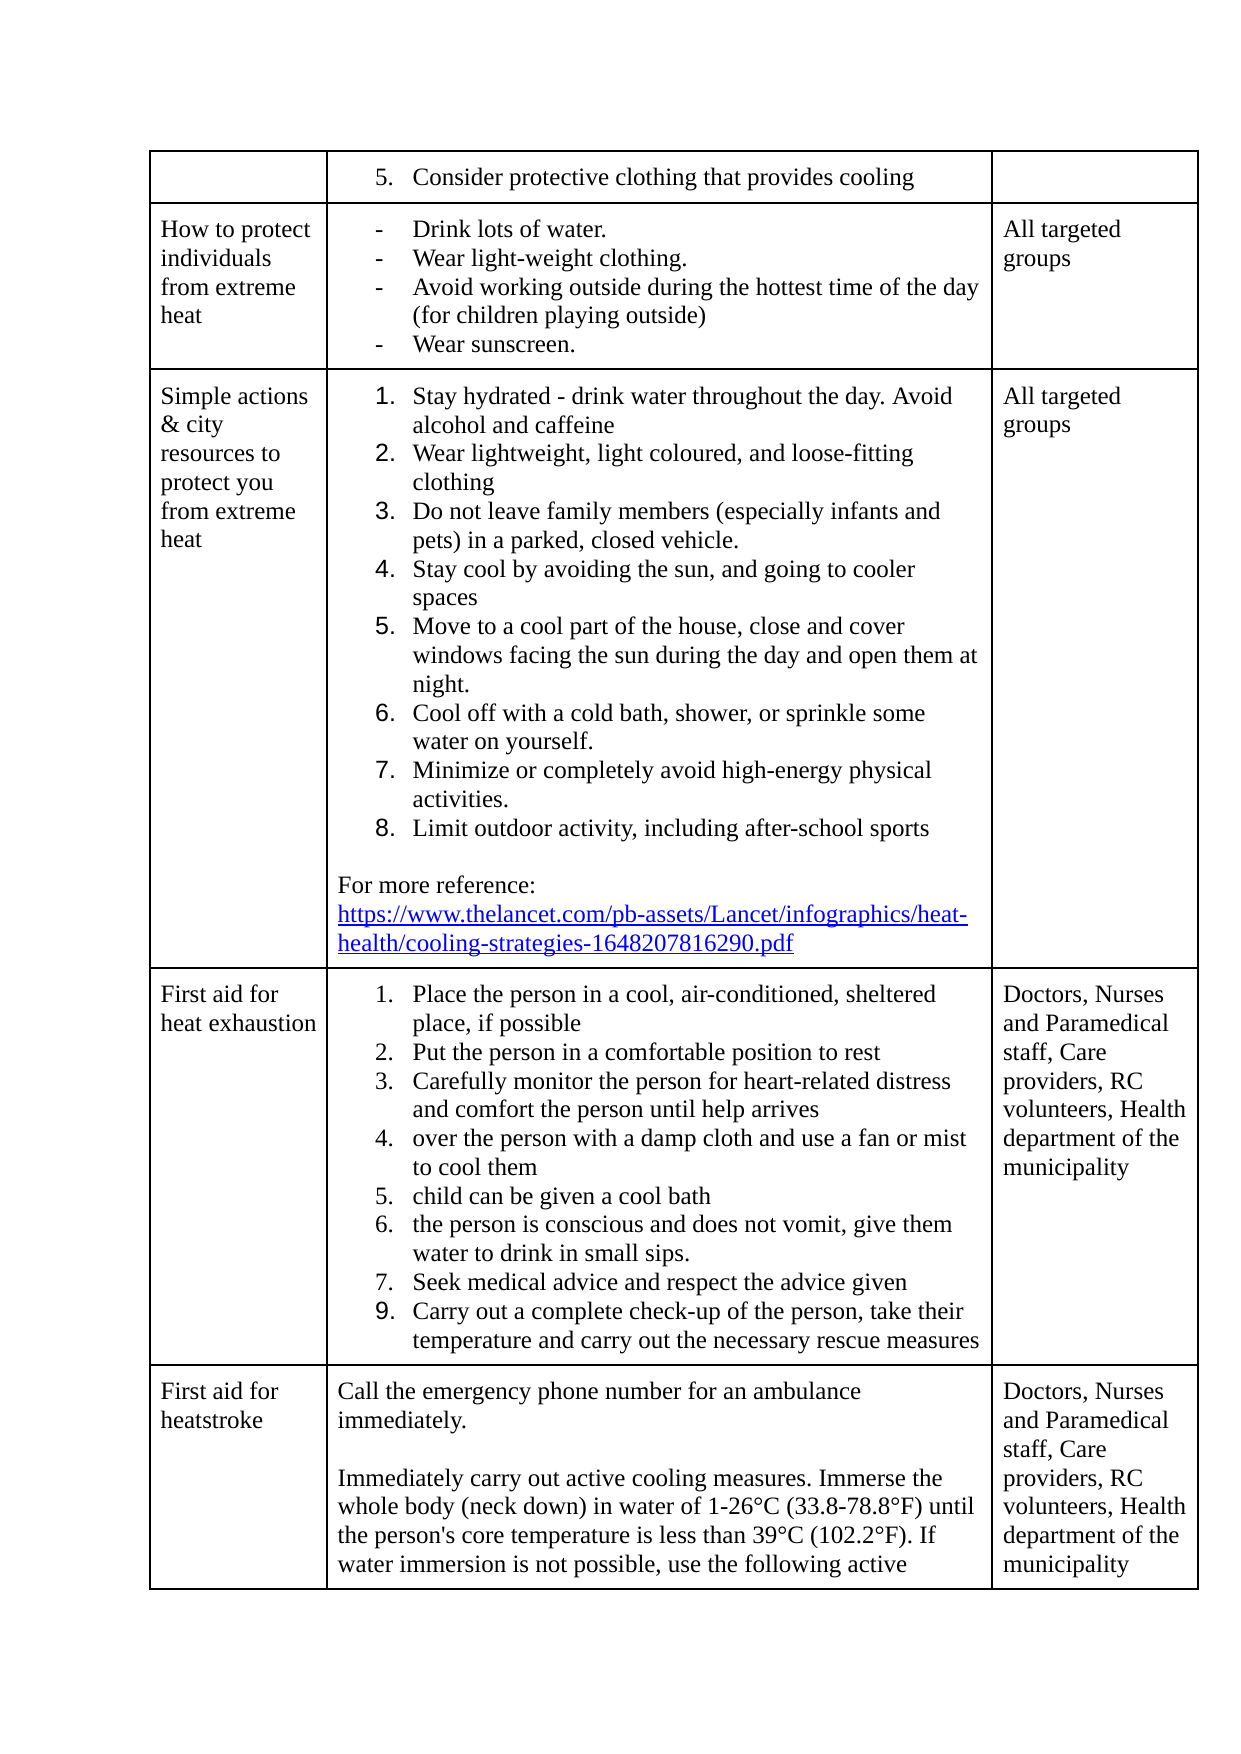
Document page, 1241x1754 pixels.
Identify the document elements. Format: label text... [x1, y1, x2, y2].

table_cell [151, 152, 326, 202]
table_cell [328, 152, 991, 202]
table_cell How to protect individuals from extreme heat [151, 204, 326, 368]
table_cell Place the person in a cool, air-conditioned, sheltered place, if possible Put the person in a comfortable position to rest Carefully monitor the person for heart-related distress and comfort the person until help arrives over the person with a damp cloth and use a fan or mist to cool them child can be given a cool bath the person is conscious and does not vomit, give them water to drink in small sips. Seek medical advice and respect the advice given Carry out a complete check-up of the person, take their temperature and carry out the necessary rescue measures [328, 969, 991, 1364]
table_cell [993, 152, 1197, 202]
table_cell Drink lots of water. Wear light-weight clothing. Avoid working outside during the hottest time of the day (for children playing outside) Wear sunscreen. [328, 204, 991, 368]
table_cell Doctors, Nurses and Paramedical staff, Care providers, RC volunteers, Health department of the municipality [993, 969, 1197, 1364]
table_cell Stay hydrated - drink water throughout the day. Avoid alcohol and caffeine Wear lightweight, light coloured, and loose-fitting clothing Do not leave family members (especially infants and pets) in a parked, closed vehicle. Stay cool by avoiding the sun, and going to cooler spaces Move to a cool part of the house, close and cover windows facing the sun during the day and open them at night. Cool off with a cold bath, shower, or sprinkle some water on yourself. Minimize or completely avoid high-energy physical activities. Limit outdoor activity, including after-school sports For more reference: https://www.thelancet.com/pb-assets/Lancet/infographics/heat-health/cooling-strategies-1648207816290.pdf [328, 370, 991, 967]
table_cell Simple actions & city resources to protect you from extreme heat [151, 370, 326, 967]
table_cell First aid for heat exhaustion [151, 969, 326, 1364]
table_cell All targeted groups [993, 204, 1197, 368]
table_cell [993, 1366, 1197, 1588]
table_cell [151, 1366, 326, 1588]
table_cell All targeted groups [993, 370, 1197, 967]
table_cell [328, 1366, 991, 1588]
